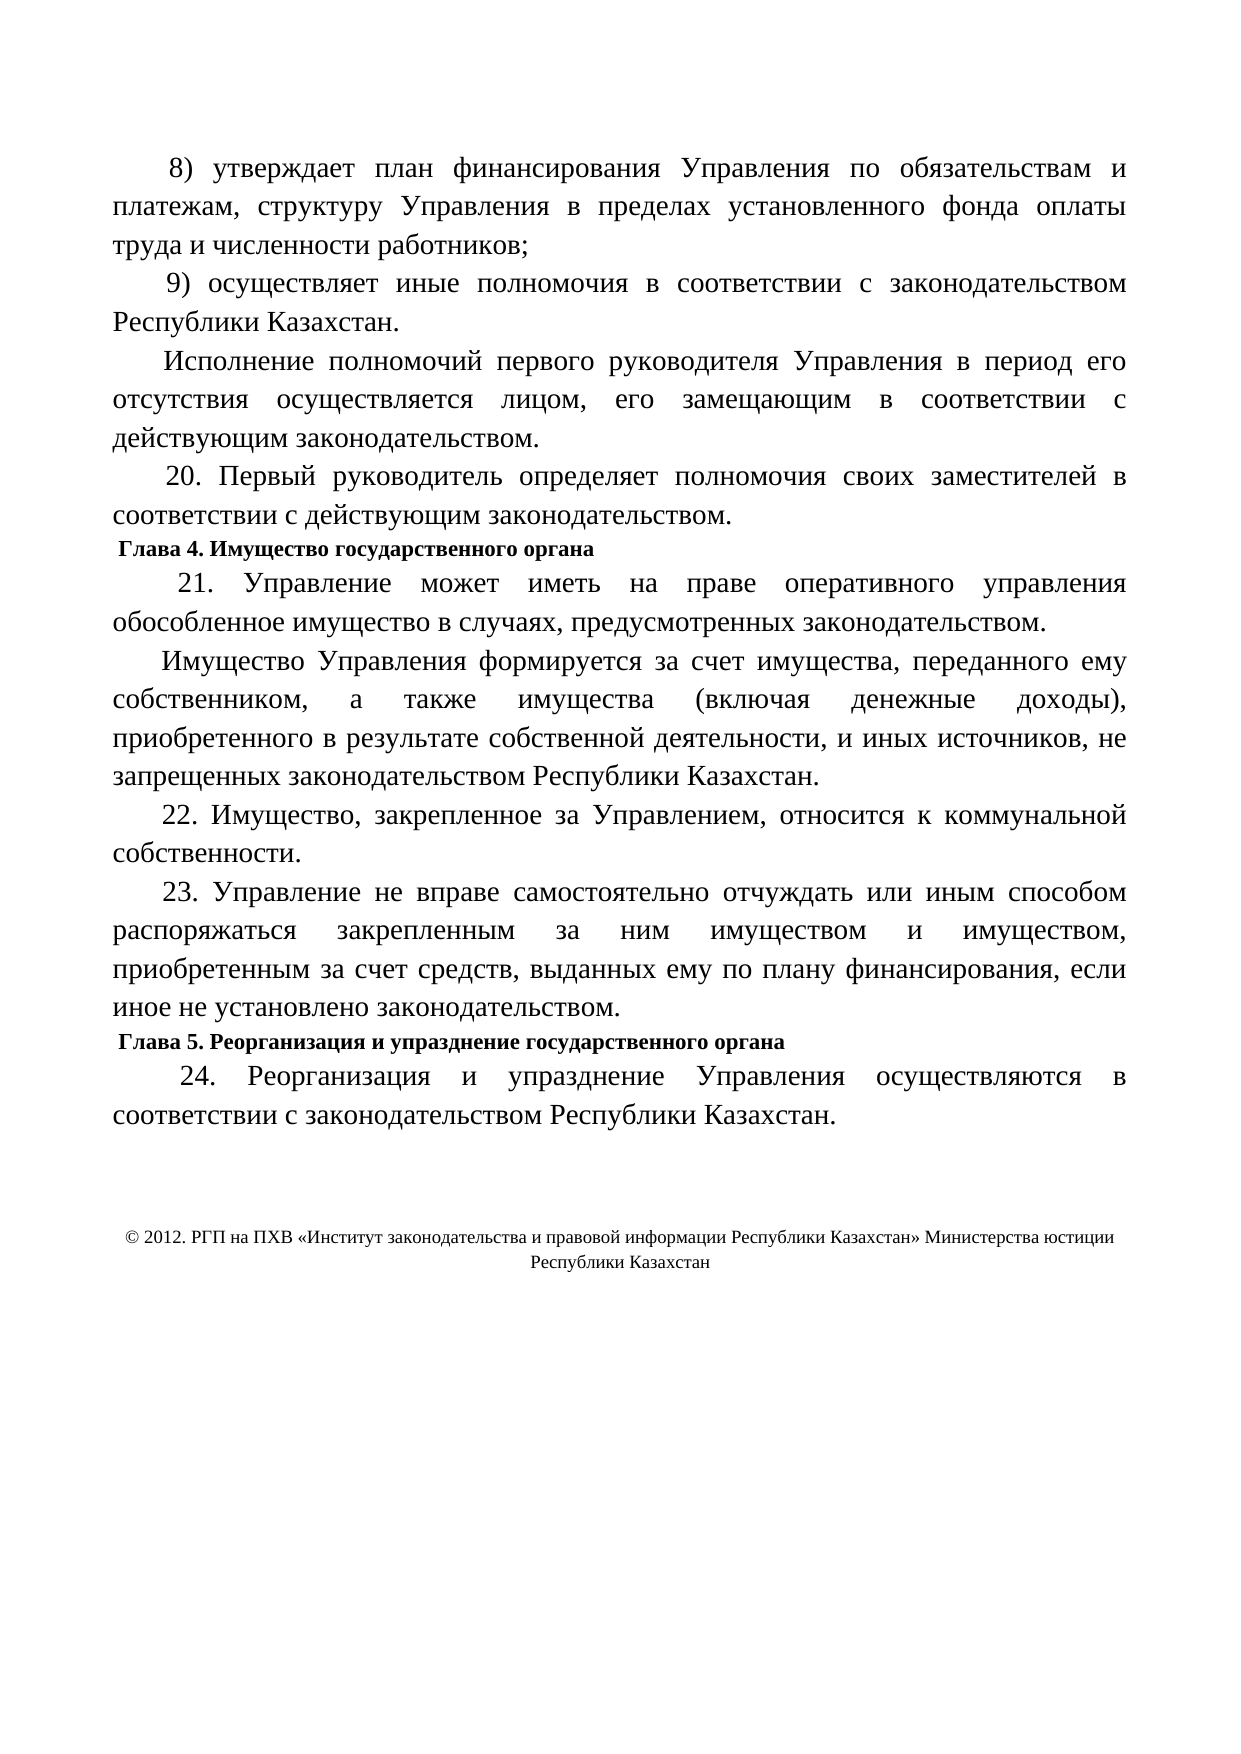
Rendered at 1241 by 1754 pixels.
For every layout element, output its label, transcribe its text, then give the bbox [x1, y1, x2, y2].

text Исполнение полномочий первого руководителя Управления в период его отсутствия осуществляется лицом, его замещающим в соответствии с действующим законодательством. [112, 343, 1128, 453]
text 9) осуществляет иные полномочия в соответствии с законодательством Республики Казахстан. [112, 266, 1128, 338]
text 23. Управление не вправе самостоятельно отчуждать или иным способом распоряжаться закрепленным за ним имуществом и имуществом, приобретенным за счет средств, выданных ему по плану финансирования, если иное не установлено законодательством. [112, 874, 1128, 1023]
text 8) утверждает план финансирования Управления по обязательствам и платежам, структуру Управления в пределах установленного фонда оплаты труда и численности работников; [112, 150, 1128, 261]
text Глава 4. Имущество государственного органа [112, 535, 1128, 562]
text Глава 5. Реорганизация и упразднение государственного органа [112, 1028, 1128, 1054]
text Имущество Управления формируется за счет имущества, переданного ему собственником, а также имущества (включая денежные доходы), приобретенного в результате собственной деятельности, и иных источников, не запрещенных законодательством Республики Казахстан. [112, 643, 1128, 792]
text 20. Первый руководитель определяет полномочия своих заместителей в соответствии с действующим законодательством. [112, 458, 1128, 530]
text 21. Управление может иметь на праве оперативного управления обособленное имущество в случаях, предусмотренных законодательством. [112, 566, 1128, 638]
text 22. Имущество, закрепленное за Управлением, относится к коммунальной собственности. [112, 797, 1128, 869]
text © 2012. РГП на ПХВ «Институт законодательства и правовой информации Республики Казахстан» Министерства юстиции Республики Казахстан [112, 1226, 1128, 1272]
text 24. Реорганизация и упразднение Управления осуществляются в соответствии с законодательством Республики Казахстан. [112, 1058, 1128, 1130]
